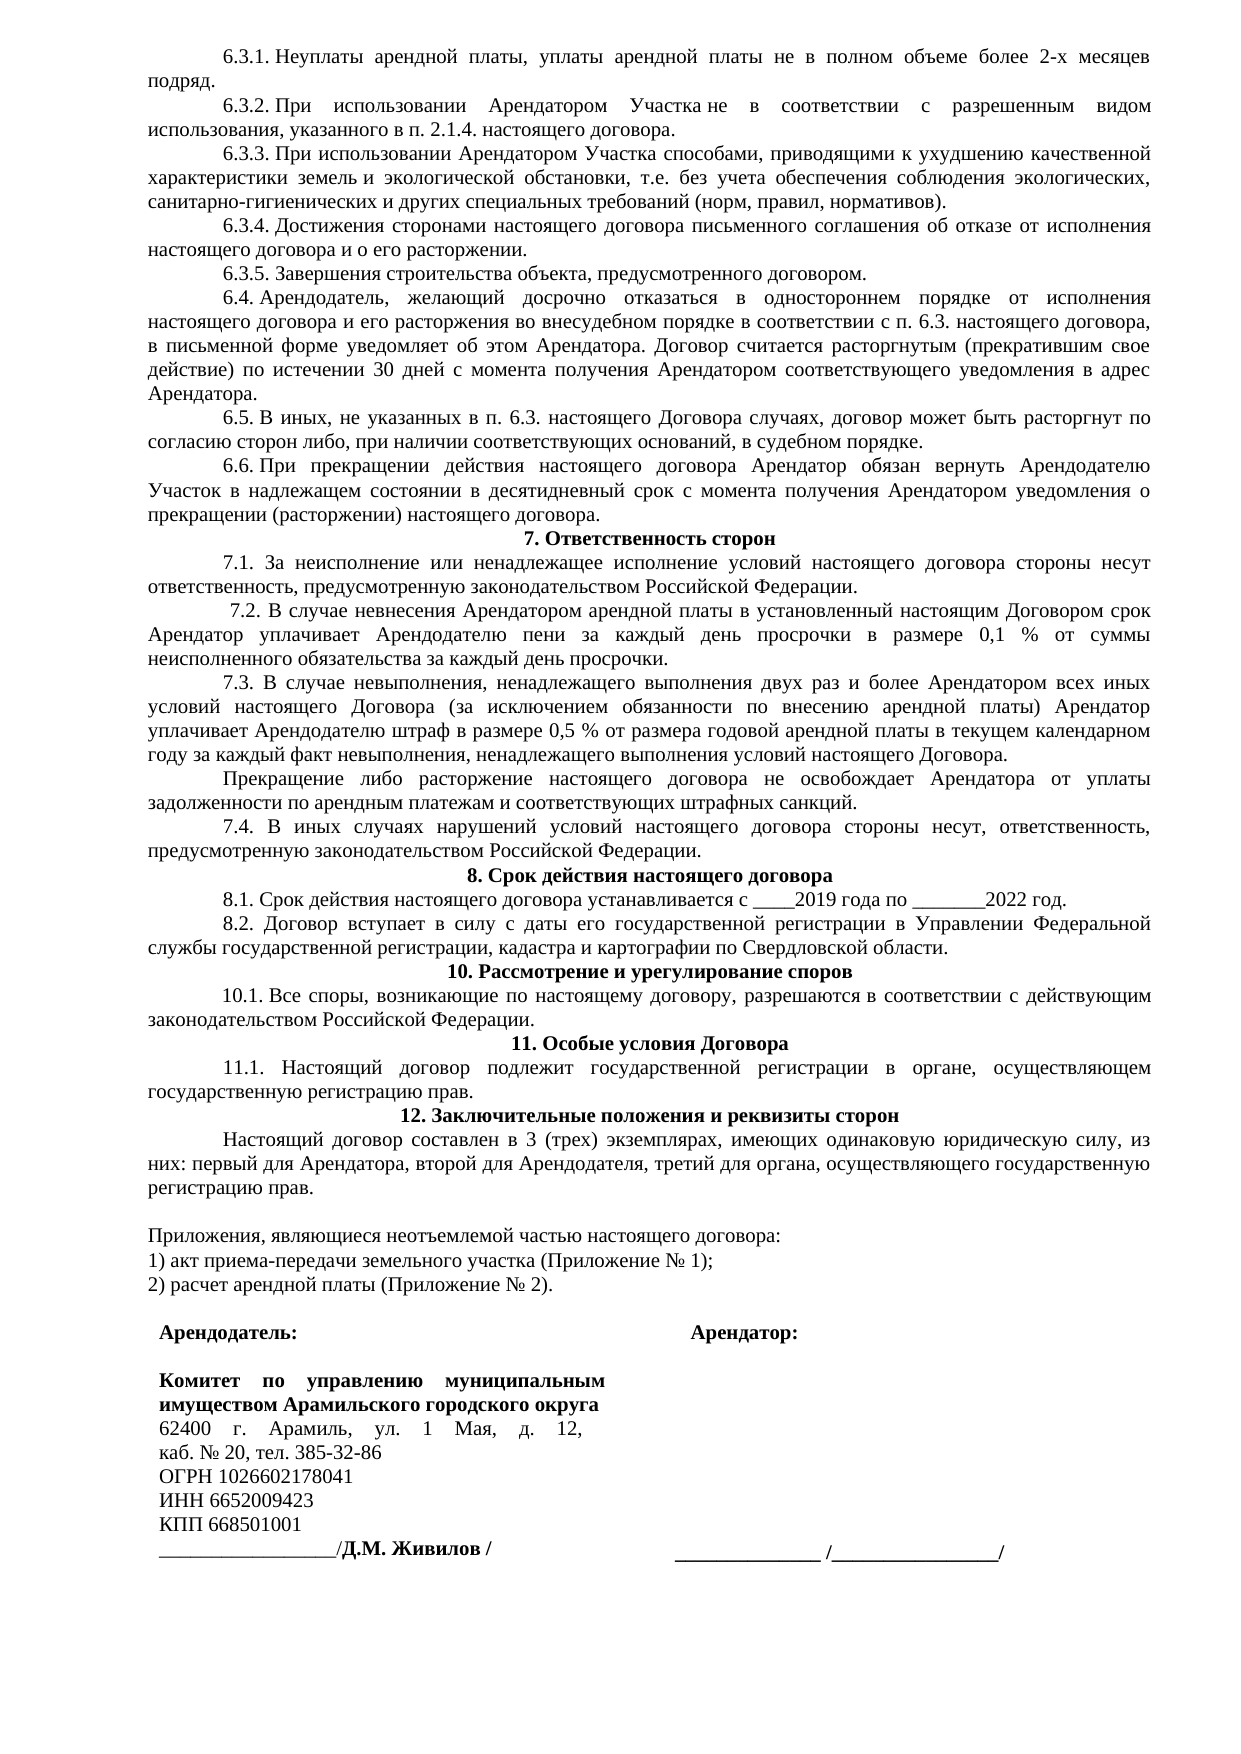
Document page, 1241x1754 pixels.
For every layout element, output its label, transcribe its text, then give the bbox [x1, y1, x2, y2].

text 10. Рассмотрение и урегулирование споров [148, 959, 1152, 983]
text 7.3. В случае невыполнения, ненадлежащего выполнения двух раз и более Арендатором всех иных условий настоящего Договора (за исключением обязанности по внесению арендной платы) Арендатор уплачивает Арендодателю штраф в размере 0,5 % от размера годовой арендной платы в текущем календарном году за каждый факт невыполнения, ненадлежащего выполнения условий настоящего Договора. [148, 670, 1152, 766]
text 10.1. Все споры, возникающие по настоящему договору, разрешаются в соответствии с действующим законодательством Российской Федерации. [148, 983, 1152, 1031]
text 6.3.2. При использовании Арендатором Участка не в соответствии с разрешенным видом использования, указанного в п. 2.1.4. настоящего договора. [148, 92, 1152, 141]
text Приложения, являющиеся неотъемлемой частью настоящего договора: [148, 1223, 1152, 1247]
text 7.4. В иных случаях нарушений условий настоящего договора стороны несут, ответственность, предусмотренную законодательством Российской Федерации. [148, 814, 1152, 862]
text 7.1. За неисполнение или ненадлежащее исполнение условий настоящего договора стороны несут ответственность, предусмотренную законодательством Российской Федерации. [148, 550, 1152, 598]
text 6.5. В иных, не указанных в п. 6.3. настоящего Договора случаях, договор может быть расторгнут по согласию сторон либо, при наличии соответствующих оснований, в судебном порядке. [148, 405, 1152, 453]
text 6.3.4. Достижения сторонами настоящего договора письменного соглашения об отказе от исполнения настоящего договора и о его расторжении. [148, 213, 1152, 261]
text Настоящий договор составлен в 3 (трех) экземплярах, имеющих одинаковую юридическую силу, из них: первый для Арендатора, второй для Арендодателя, третий для органа, осуществляющего государственную регистрацию прав. [148, 1127, 1152, 1199]
table_header Арендодатель: Комитет по управлению муниципальным имуществом Арамильского городского округа 62400 г. Арамиль, ул. 1 Мая, д. 12, каб. № 20, тел. 385-32-86 ОГРН 1026602178041 ИНН 6652009423 КПП 668501001 _________________/Д.М. Живилов / [148, 1320, 617, 1584]
text 8. Срок действия настоящего договора [148, 862, 1152, 887]
text 6.6. При прекращении действия настоящего договора Арендатор обязан вернуть Арендодателю Участок в надлежащем состоянии в десятидневный срок с момента получения Арендатором уведомления о прекращении (расторжении) настоящего договора. [148, 453, 1152, 526]
text 11. Особые условия Договора [148, 1031, 1152, 1055]
text 6.3.3. При использовании Арендатором Участка способами, приводящими к ухудшению качественной характеристики земель и экологической обстановки, т.е. без учета обеспечения соблюдения экологических, санитарно-гигиенических и других специальных требований (норм, правил, нормативов). [148, 141, 1152, 213]
text 8.1. Срок действия настоящего договора устанавливается с ____2019 года по _______2022 год. [148, 887, 1152, 911]
text 6.3.5. Завершения строительства объекта, предусмотренного договором. [148, 261, 1152, 285]
text 12. Заключительные положения и реквизиты сторон [148, 1103, 1152, 1127]
text 2) расчет арендной платы (Приложение № 2). [148, 1272, 1152, 1296]
text 1) акт приема-передачи земельного участка (Приложение № 1); [148, 1247, 1152, 1272]
text 11.1. Настоящий договор подлежит государственной регистрации в органе, осуществляющем государственную регистрацию прав. [148, 1055, 1152, 1103]
text 6.3.1. Неуплаты арендной платы, уплаты арендной платы не в полном объеме более 2-х месяцев подряд. [148, 44, 1152, 92]
text 6.4. Арендодатель, желающий досрочно отказаться в одностороннем порядке от исполнения настоящего договора и его расторжения во внесудебном порядке в соответствии с п. 6.3. настоящего договора, в письменной форме уведомляет об этом Арендатора. Договор считается расторгнутым (прекратившим свое действие) по истечении 30 дней с момента получения Арендатором соответствующего уведомления в адрес Арендатора. [148, 285, 1152, 405]
text 8.2. Договор вступает в силу с даты его государственной регистрации в Управлении Федеральной службы государственной регистрации, кадастра и картографии по Свердловской области. [148, 911, 1152, 959]
text Прекращение либо расторжение настоящего договора не освобождает Арендатора от уплаты задолженности по арендным платежам и соответствующих штрафных санкций. [148, 766, 1152, 814]
text 7. Ответственность сторон [148, 526, 1152, 550]
table_header Арендатор: ______________ /________________/ [617, 1320, 1100, 1584]
text 7.2. В случае невнесения Арендатором арендной платы в установленный настоящим Договором срок Арендатор уплачивает Арендодателю пени за каждый день просрочки в размере 0,1 % от суммы неисполненного обязательства за каждый день просрочки. [148, 598, 1152, 670]
